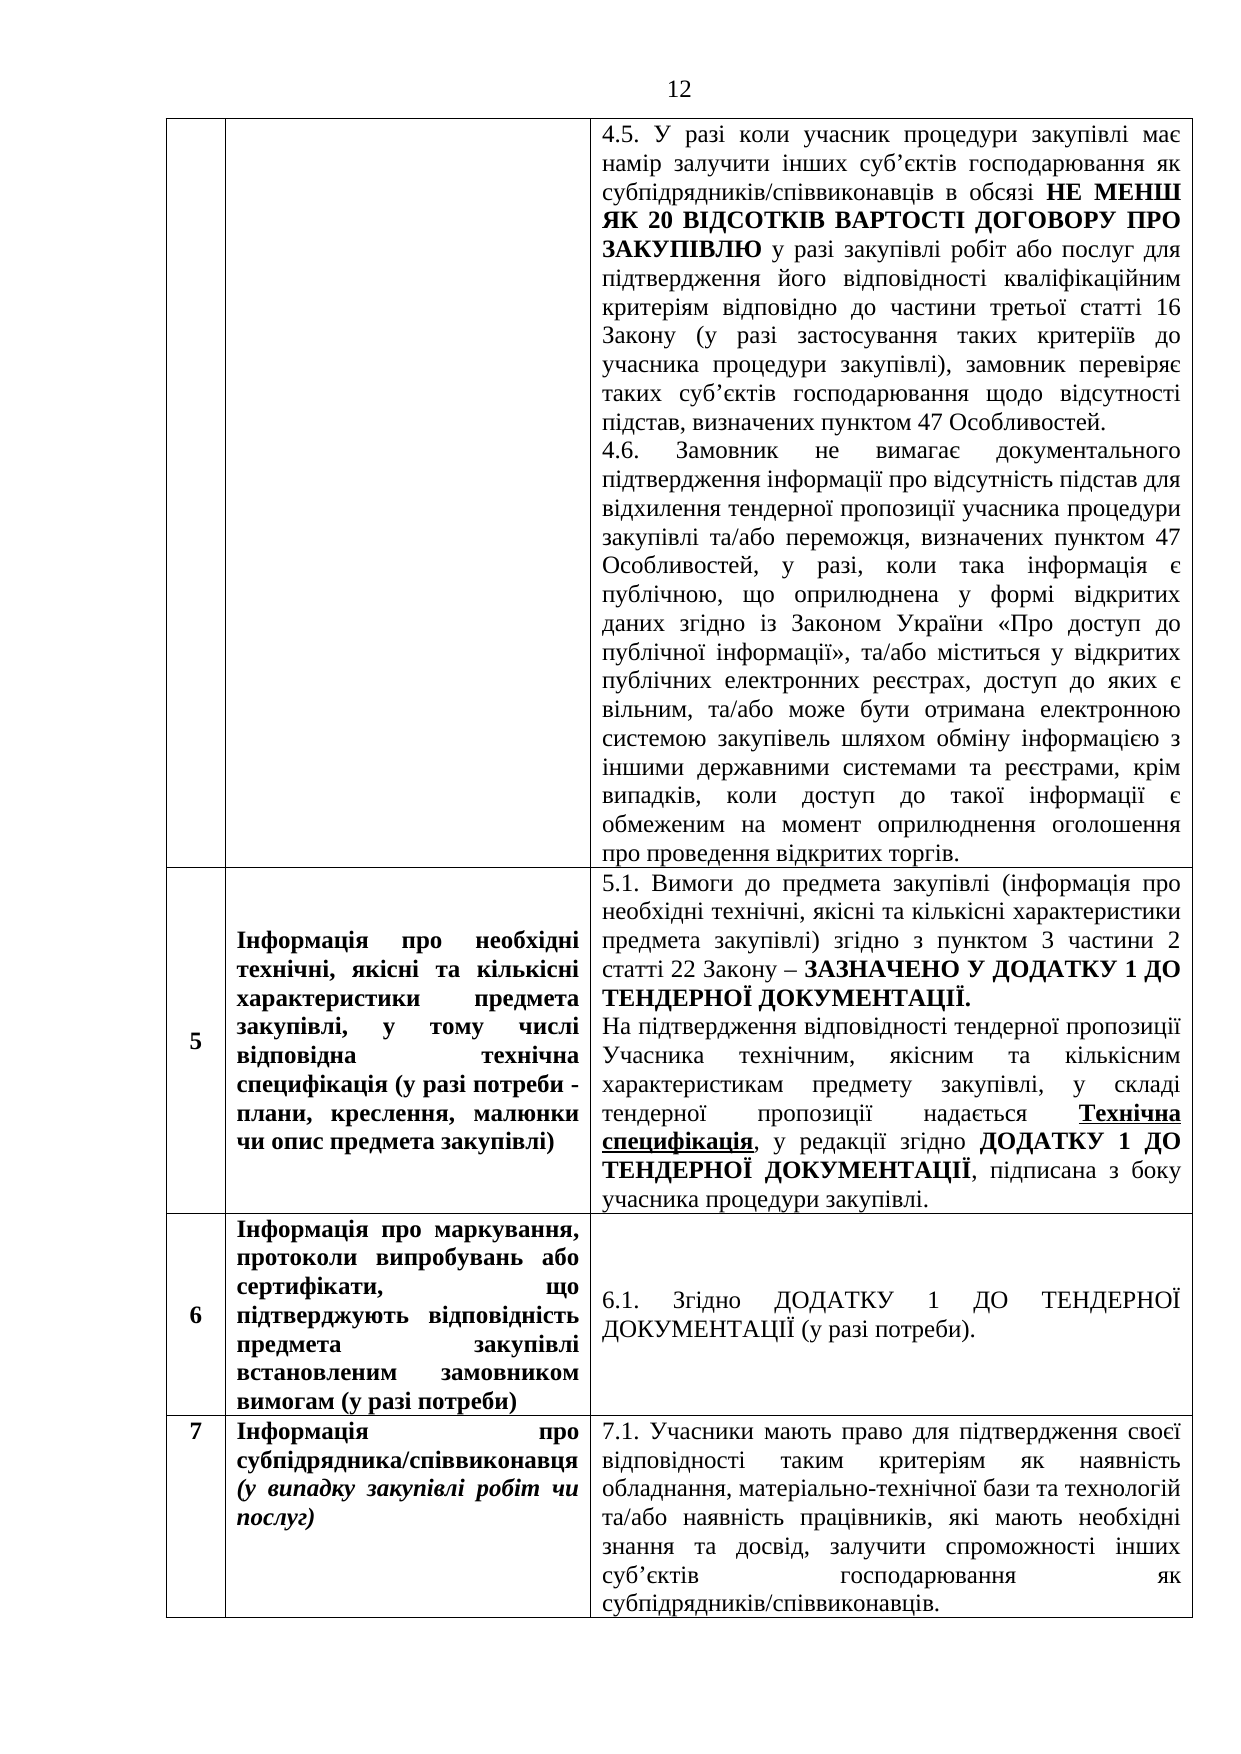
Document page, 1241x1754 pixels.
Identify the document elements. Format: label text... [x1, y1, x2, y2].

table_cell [591, 1416, 1192, 1617]
table_cell 4 [167, 119, 225, 867]
table_cell 7 [167, 1416, 225, 1617]
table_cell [226, 1416, 590, 1617]
table_cell 5 [167, 868, 225, 1213]
table_cell Інформація про маркування, протоколи випробувань або сертифікати, що підтверджують відповідність предмета закупівлі встановленим замовником вимогам (у разі потреби) [226, 1214, 590, 1415]
table_cell Інформація про необхідні технічні, якісні та кількісні характеристики предмета закупівлі, у тому числі відповідна технічна специфікація (у разі потреби - плани, креслення, малюнки чи опис предмета закупівлі) [226, 868, 590, 1213]
table_cell 6 [167, 1214, 225, 1415]
table_cell 6.1. Згідно ДОДАТКУ 1 ДО ТЕНДЕРНОЇ ДОКУМЕНТАЦІЇ (у разі потреби). [591, 1214, 1192, 1415]
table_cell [226, 119, 590, 867]
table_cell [591, 119, 1192, 867]
table_cell 5.1. Вимоги до предмета закупівлі (інформація про необхідні технічні, якісні та кількісні характеристики предмета закупівлі) згідно з пунктом 3 частини 2 статті 22 Закону – ЗАЗНАЧЕНО У ДОДАТКУ 1 ДО ТЕНДЕРНОЇ ДОКУМЕНТАЦІЇ. На підтвердження відповідності тендерної пропозиції Учасника технічним, якісним та кількісним характеристикам предмету закупівлі, у складі тендерної пропозиції надається Технічна специфікація, у редакції згідно ДОДАТКУ 1 ДО ТЕНДЕРНОЇ ДОКУМЕНТАЦІЇ, підписана з боку учасника процедури закупівлі. [591, 868, 1192, 1213]
